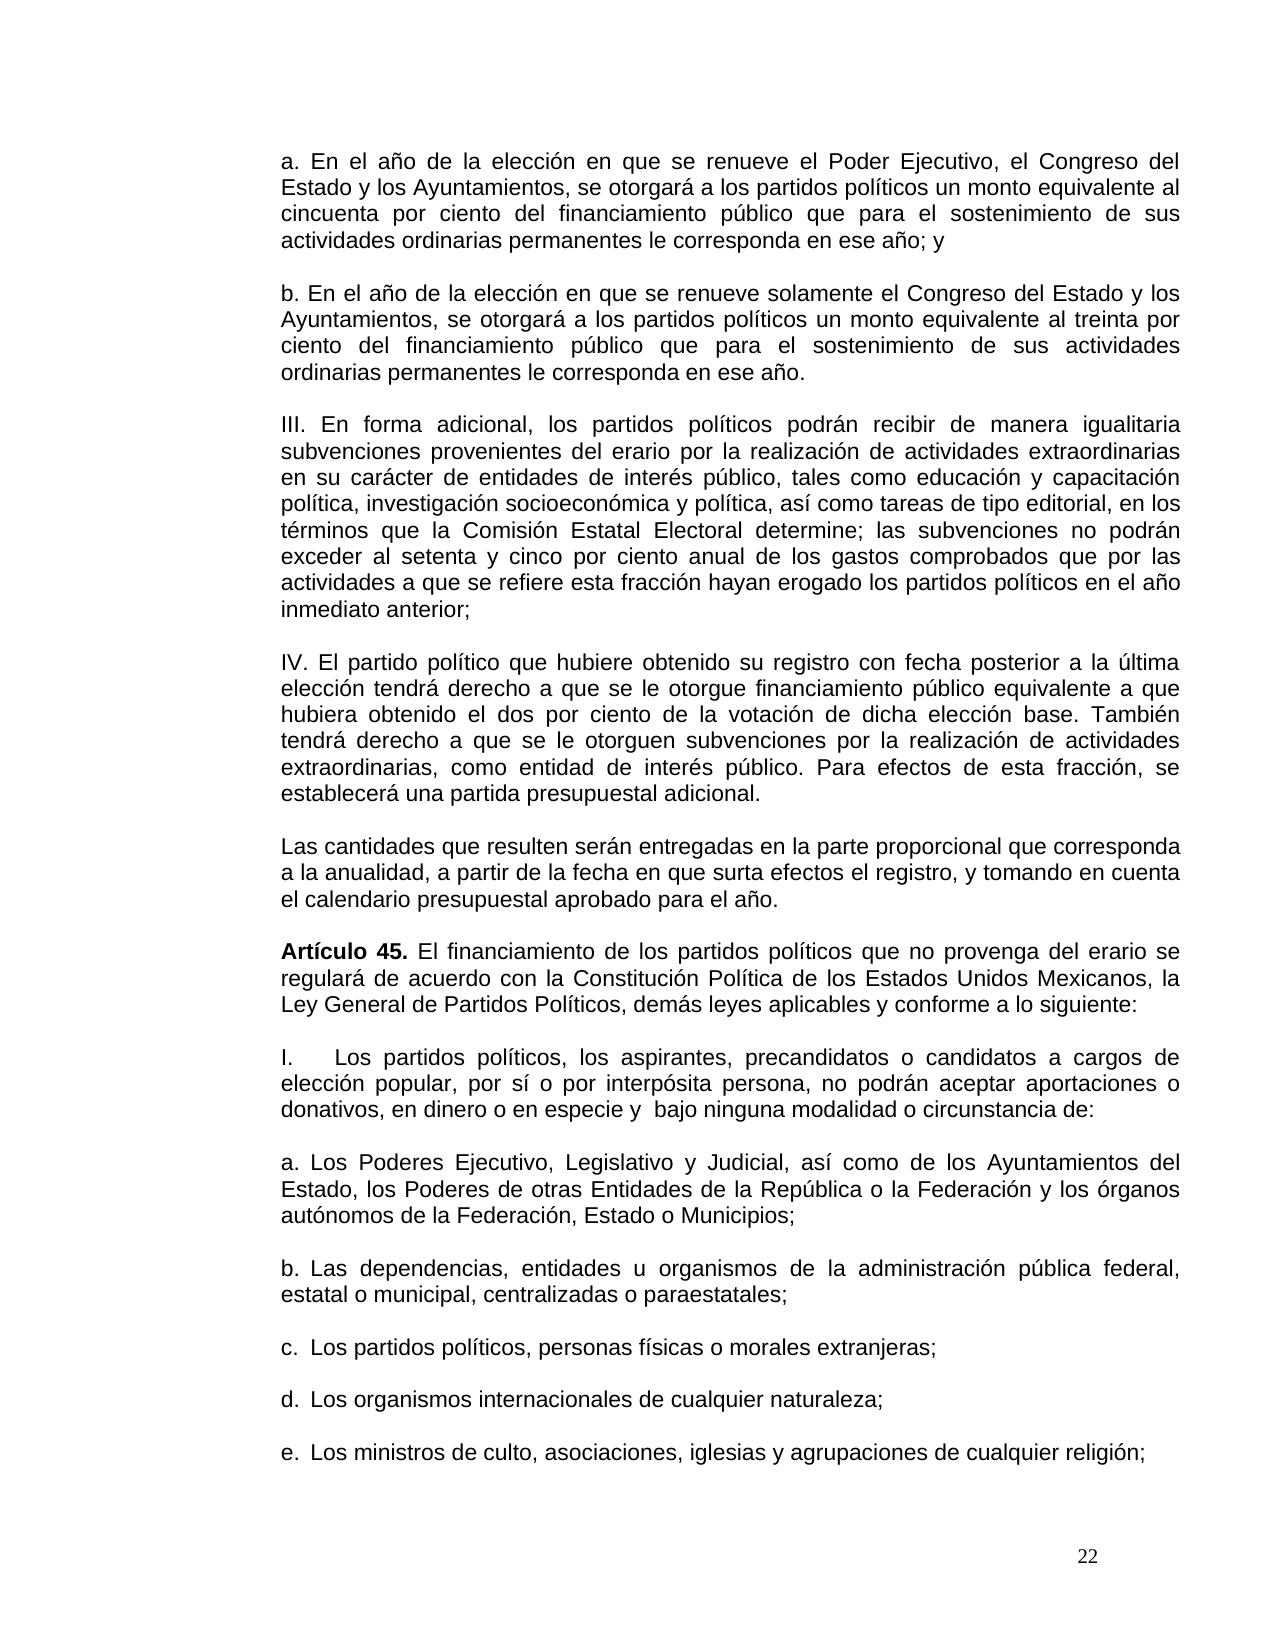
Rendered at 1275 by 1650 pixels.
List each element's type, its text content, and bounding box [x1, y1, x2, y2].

list Los partidos políticos, personas físicas o morales extranjeras; [281, 1334, 1181, 1360]
text a. En el año de la elección en que se renueve el Poder Ejecutivo, el Congreso del Estado y los Ayuntamientos, se otorgará a los partidos políticos un monto equivalente al cincuenta por ciento del financiamiento público que para el sostenimiento de sus actividades ordinarias permanentes le corresponda en ese año; y [281, 148, 1181, 253]
list Las dependencias, entidades u organismos de la administración pública federal, estatal o municipal, centralizadas o paraestatales; [281, 1254, 1181, 1307]
text b. En el año de la elección en que se renueve solamente el Congreso del Estado y los Ayuntamientos, se otorgará a los partidos políticos un monto equivalente al treinta por ciento del financiamiento público que para el sostenimiento de sus actividades ordinarias permanentes le corresponda en ese año. [281, 279, 1181, 385]
list Los ministros de culto, asociaciones, iglesias y agrupaciones de cualquier religión; [281, 1439, 1181, 1465]
text IV. El partido político que hubiere obtenido su registro con fecha posterior a la última elección tendrá derecho a que se le otorgue financiamiento público equivalente a que hubiera obtenido el dos por ciento de la votación de dicha elección base. También tendrá derecho a que se le otorguen subvenciones por la realización de actividades extraordinarias, como entidad de interés público. Para efectos de esta fracción, se establecerá una partida presupuestal adicional. [281, 648, 1181, 807]
list Los organismos internacionales de cualquier naturaleza; [281, 1386, 1181, 1413]
list Los Poderes Ejecutivo, Legislativo y Judicial, así como de los Ayuntamientos del Estado, los Poderes de otras Entidades de la República o la Federación y los órganos autónomos de la Federación, Estado o Municipios; [281, 1149, 1181, 1228]
text III. En forma adicional, los partidos políticos podrán recibir de manera igualitaria subvenciones provenientes del erario por la realización de actividades extraordinarias en su carácter de entidades de interés público, tales como educación y capacitación política, investigación socioeconómica y política, así como tareas de tipo editorial, en los términos que la Comisión Estatal Electoral determine; las subvenciones no podrán exceder al setenta y cinco por ciento anual de los gastos comprobados que por las actividades a que se refiere esta fracción hayan erogado los partidos políticos en el año inmediato anterior; [281, 411, 1181, 622]
list Los partidos políticos, los aspirantes, precandidatos o candidatos a cargos de elección popular, por sí o por interpósita persona, no podrán aceptar aportaciones o donativos, en dinero o en especie y bajo ninguna modalidad o circunstancia de: [281, 1044, 1181, 1123]
text Artículo 45. El financiamiento de los partidos políticos que no provenga del erario se regulará de acuerdo con la Constitución Política de los Estados Unidos Mexicanos, la Ley General de Partidos Políticos, demás leyes aplicables y conforme a lo siguiente: [281, 938, 1181, 1017]
text Las cantidades que resulten serán entregadas en la parte proporcional que corresponda a la anualidad, a partir de la fecha en que surta efectos el registro, y tomando en cuenta el calendario presupuestal aprobado para el año. [281, 833, 1181, 912]
